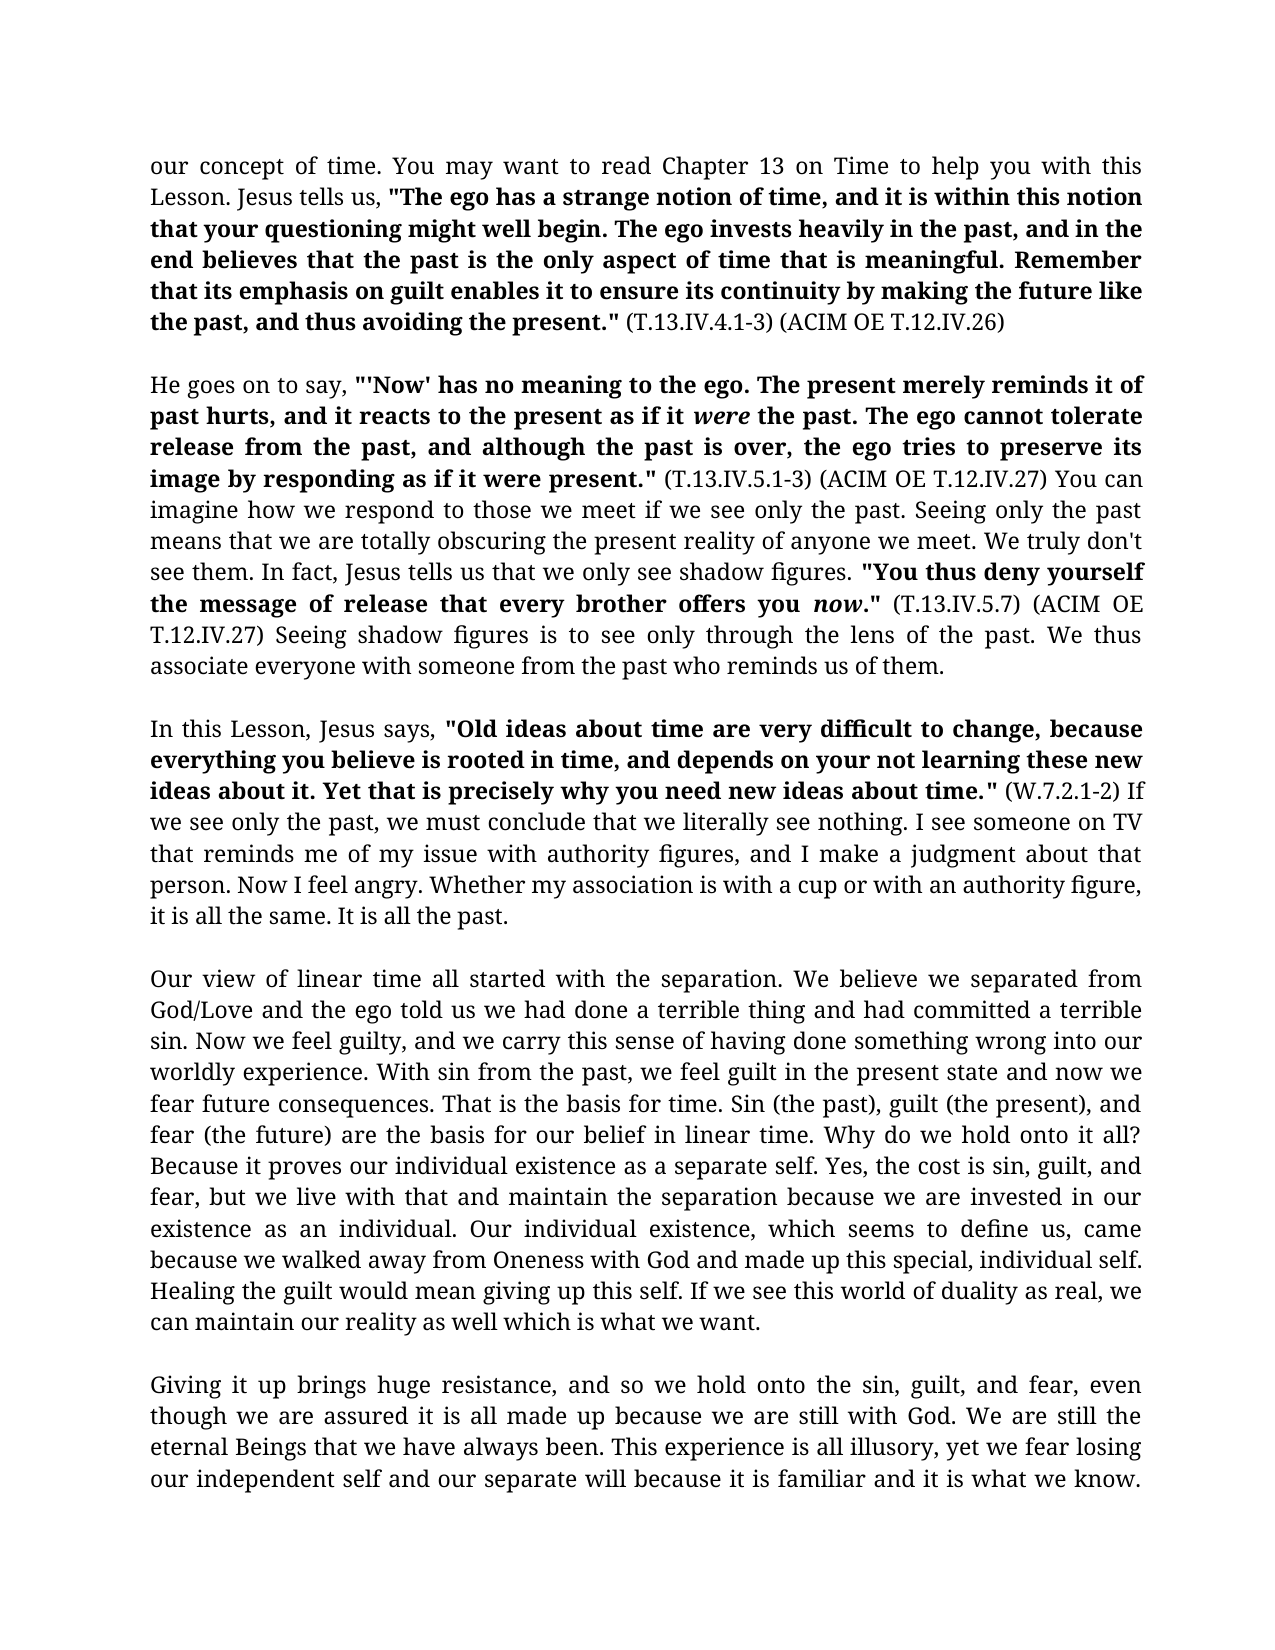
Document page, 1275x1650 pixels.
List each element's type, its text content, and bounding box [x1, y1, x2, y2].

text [150, 1369, 1144, 1494]
text He goes on to say, "'Now' has no meaning to the ego. The present merely reminds it of past hurts, and it reacts to the present as if it were the past. The ego cannot tolerate release from the past, and although the past is over, the ego tries to preserve its image by responding as if it were present." (T.13.IV.5.1-3) (ACIM OE T.12.IV.27) You can imagine how we respond to those we meet if we see only the past. Seeing only the past means that we are totally obscuring the present reality of anyone we meet. We truly don't see them. In fact, Jesus tells us that we only see shadow figures. "You thus deny yourself the message of release that every brother offers you now." (T.13.IV.5.7) (ACIM OE T.12.IV.27) Seeing shadow figures is to see only through the lens of the past. We thus associate everyone with someone from the past who reminds us of them. [150, 369, 1144, 681]
text In this Lesson, Jesus says, "Old ideas about time are very difficult to change, because everything you believe is rooted in time, and depends on your not learning these new ideas about it. Yet that is precisely why you need new ideas about time." (W.7.2.1-2) If we see only the past, we must conclude that we literally see nothing. I see someone on TV that reminds me of my issue with authority figures, and I make a judgment about that person. Now I feel angry. Whether my association is with a cup or with an authority figure, it is all the same. It is all the past. [150, 712, 1144, 931]
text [150, 150, 1144, 337]
text Our view of linear time all started with the separation. We believe we separated from God/Love and the ego told us we had done a terrible thing and had committed a terrible sin. Now we feel guilty, and we carry this sense of having done something wrong into our worldly experience. With sin from the past, we feel guilt in the present state and now we fear future consequences. That is the basis for time. Sin (the past), guilt (the present), and fear (the future) are the basis for our belief in linear time. Why do we hold onto it all? Because it proves our individual existence as a separate self. Yes, the cost is sin, guilt, and fear, but we live with that and maintain the separation because we are invested in our existence as an individual. Our individual existence, which seems to define us, came because we walked away from Oneness with God and made up this special, individual self. Healing the guilt would mean giving up this self. If we see this world of duality as real, we can maintain our reality as well which is what we want. [150, 962, 1144, 1337]
